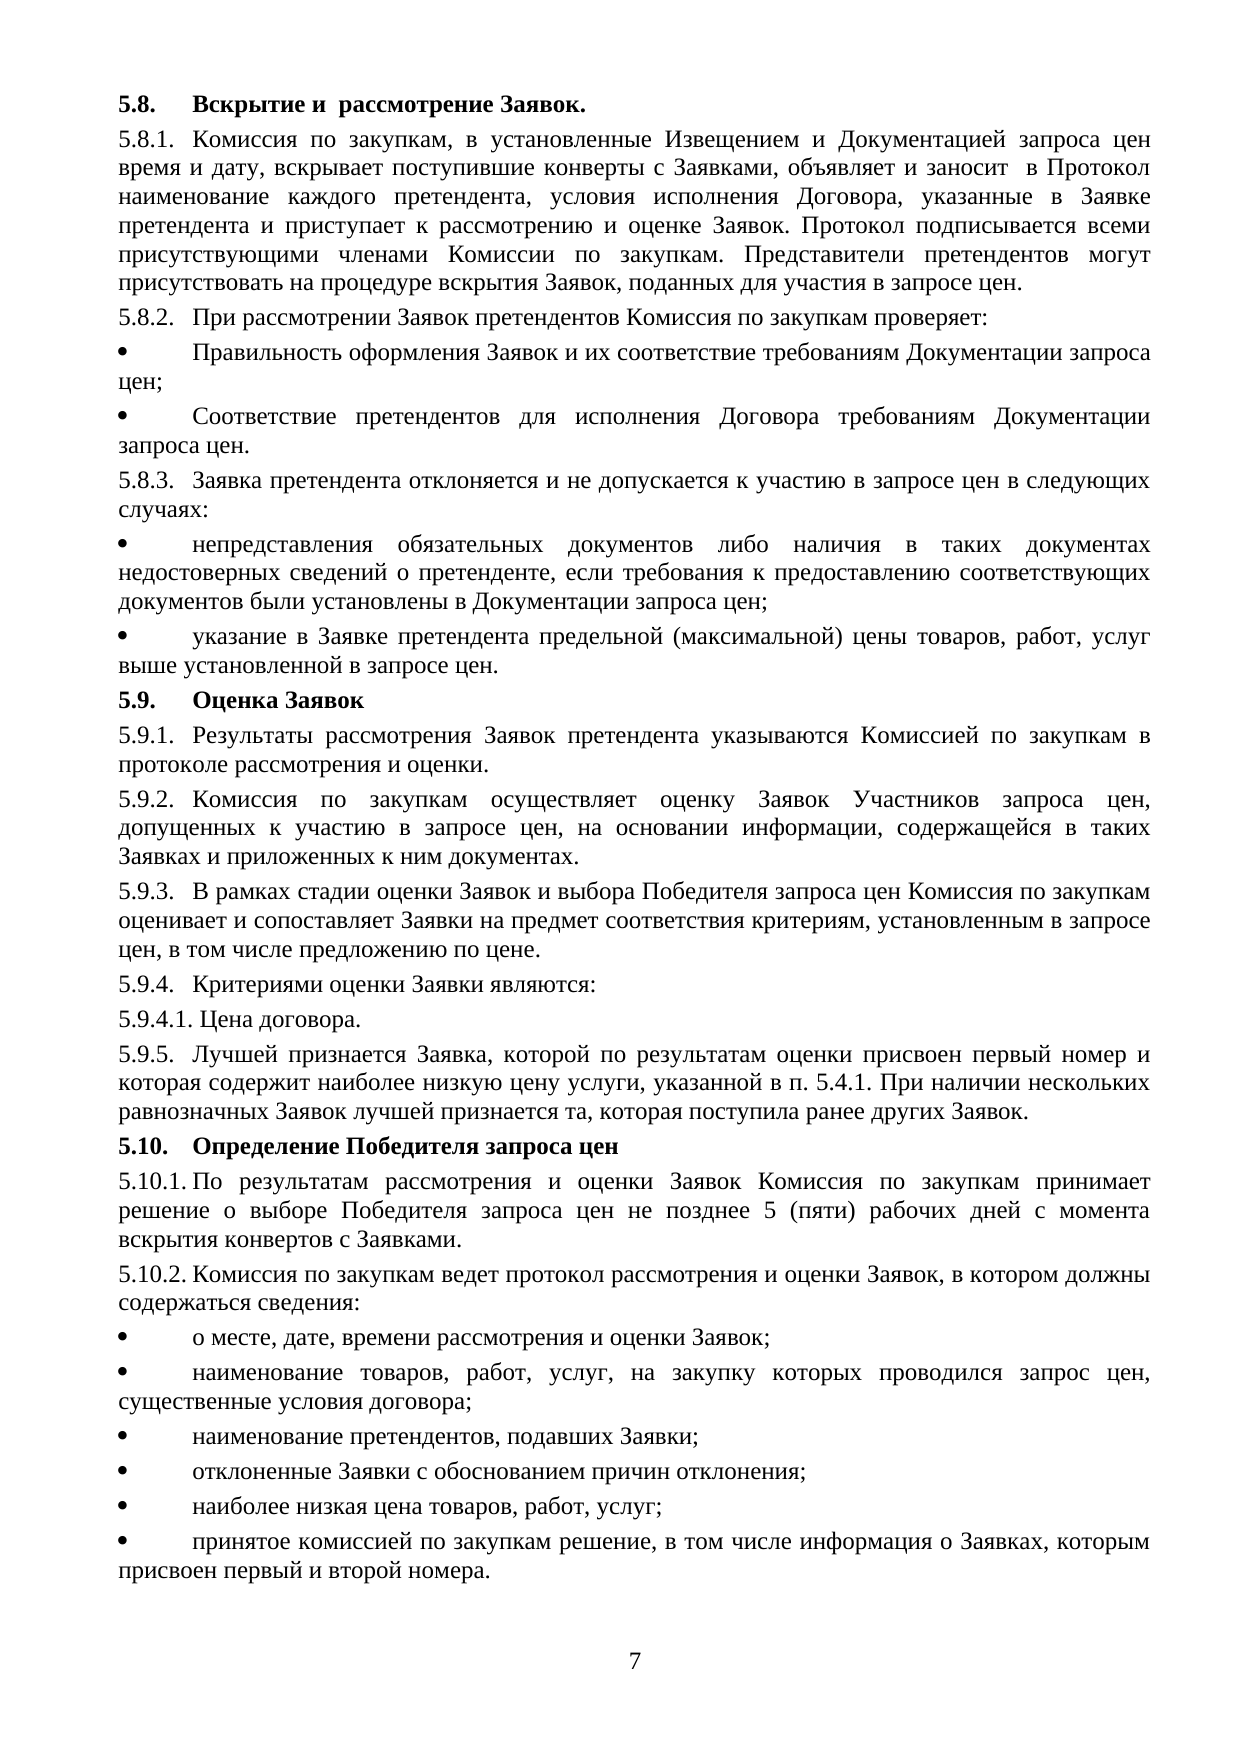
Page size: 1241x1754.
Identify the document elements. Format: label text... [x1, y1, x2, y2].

list По результатам рассмотрения и оценки Заявок Комиссия по закупкам принимает решение о выборе Победителя запроса цен не позднее 5 (пяти) рабочих дней с момента вскрытия конвертов с Заявками. [118, 1166, 1152, 1252]
list Заявка претендента отклоняется и не допускается к участию в запросе цен в следующих случаях: [118, 465, 1152, 522]
list Комиссия по закупкам ведет протокол рассмотрения и оценки Заявок, в котором должны содержаться сведения: [118, 1259, 1152, 1316]
subtitle Определение Победителя запроса цен [118, 1131, 1152, 1160]
list Критериями оценки Заявки являются: [118, 969, 1152, 997]
list наименование товаров, работ, услуг, на закупку которых проводился запрос цен, существенные условия договора; [118, 1357, 1152, 1415]
list Соответствие претендентов для исполнения Договора требованиям Документации запроса цен. [118, 401, 1152, 459]
list Комиссия по закупкам, в установленные Извещением и Документацией запроса цен время и дату, вскрывает поступившие конверты с Заявками, объявляет и заносит в Протокол наименование каждого претендента, условия исполнения Договора, указанные в Заявке претендента и приступает к рассмотрению и оценке Заявок. Протокол подписывается всеми присутствующими членами Комиссии по закупкам. Представители претендентов могут присутствовать на процедуре вскрытия Заявок, поданных для участия в запросе цен. [118, 124, 1152, 296]
subtitle Вскрытие и рассмотрение Заявок. [118, 89, 1152, 117]
list Лучшей признается Заявка, которой по результатам оценки присвоен первый номер и которая содержит наиболее низкую цену услуги, указанной в п. 5.4.1. При наличии нескольких равнозначных Заявок лучшей признается та, которая поступила ранее других Заявок. [118, 1039, 1152, 1125]
list наименование претендентов, подавших Заявки; [118, 1421, 1152, 1450]
list 5.9.4.1. Цена договора. [118, 1004, 1152, 1032]
list В рамках стадии оценки Заявок и выбора Победителя запроса цен Комиссия по закупкам оценивает и сопоставляет Заявки на предмет соответствия критериям, установленным в запросе цен, в том числе предложению по цене. [118, 876, 1152, 962]
list отклоненные Заявки с обоснованием причин отклонения; [118, 1456, 1152, 1485]
list указание в Заявке претендента предельной (максимальной) цены товаров, работ, услуг выше установленной в запросе цен. [118, 621, 1152, 679]
list Комиссия по закупкам осуществляет оценку Заявок Участников запроса цен, допущенных к участию в запросе цен, на основании информации, содержащейся в таких Заявках и приложенных к ним документах. [118, 784, 1152, 870]
list принятое комиссией по закупкам решение, в том числе информация о Заявках, которым присвоен первый и второй номера. [118, 1526, 1152, 1584]
list о месте, дате, времени рассмотрения и оценки Заявок; [118, 1322, 1152, 1351]
list Результаты рассмотрения Заявок претендента указываются Комиссией по закупкам в протоколе рассмотрения и оценки. [118, 720, 1152, 777]
list Правильность оформления Заявок и их соответствие требованиям Документации запроса цен; [118, 337, 1152, 395]
subtitle Оценка Заявок [118, 685, 1152, 714]
list непредставления обязательных документов либо наличия в таких документах недостоверных сведений о претенденте, если требования к предоставлению соответствующих документов были установлены в Документации запроса цен; [118, 529, 1152, 615]
list наиболее низкая цена товаров, работ, услуг; [118, 1491, 1152, 1520]
list При рассмотрении Заявок претендентов Комиссия по закупкам проверяет: [118, 302, 1152, 331]
